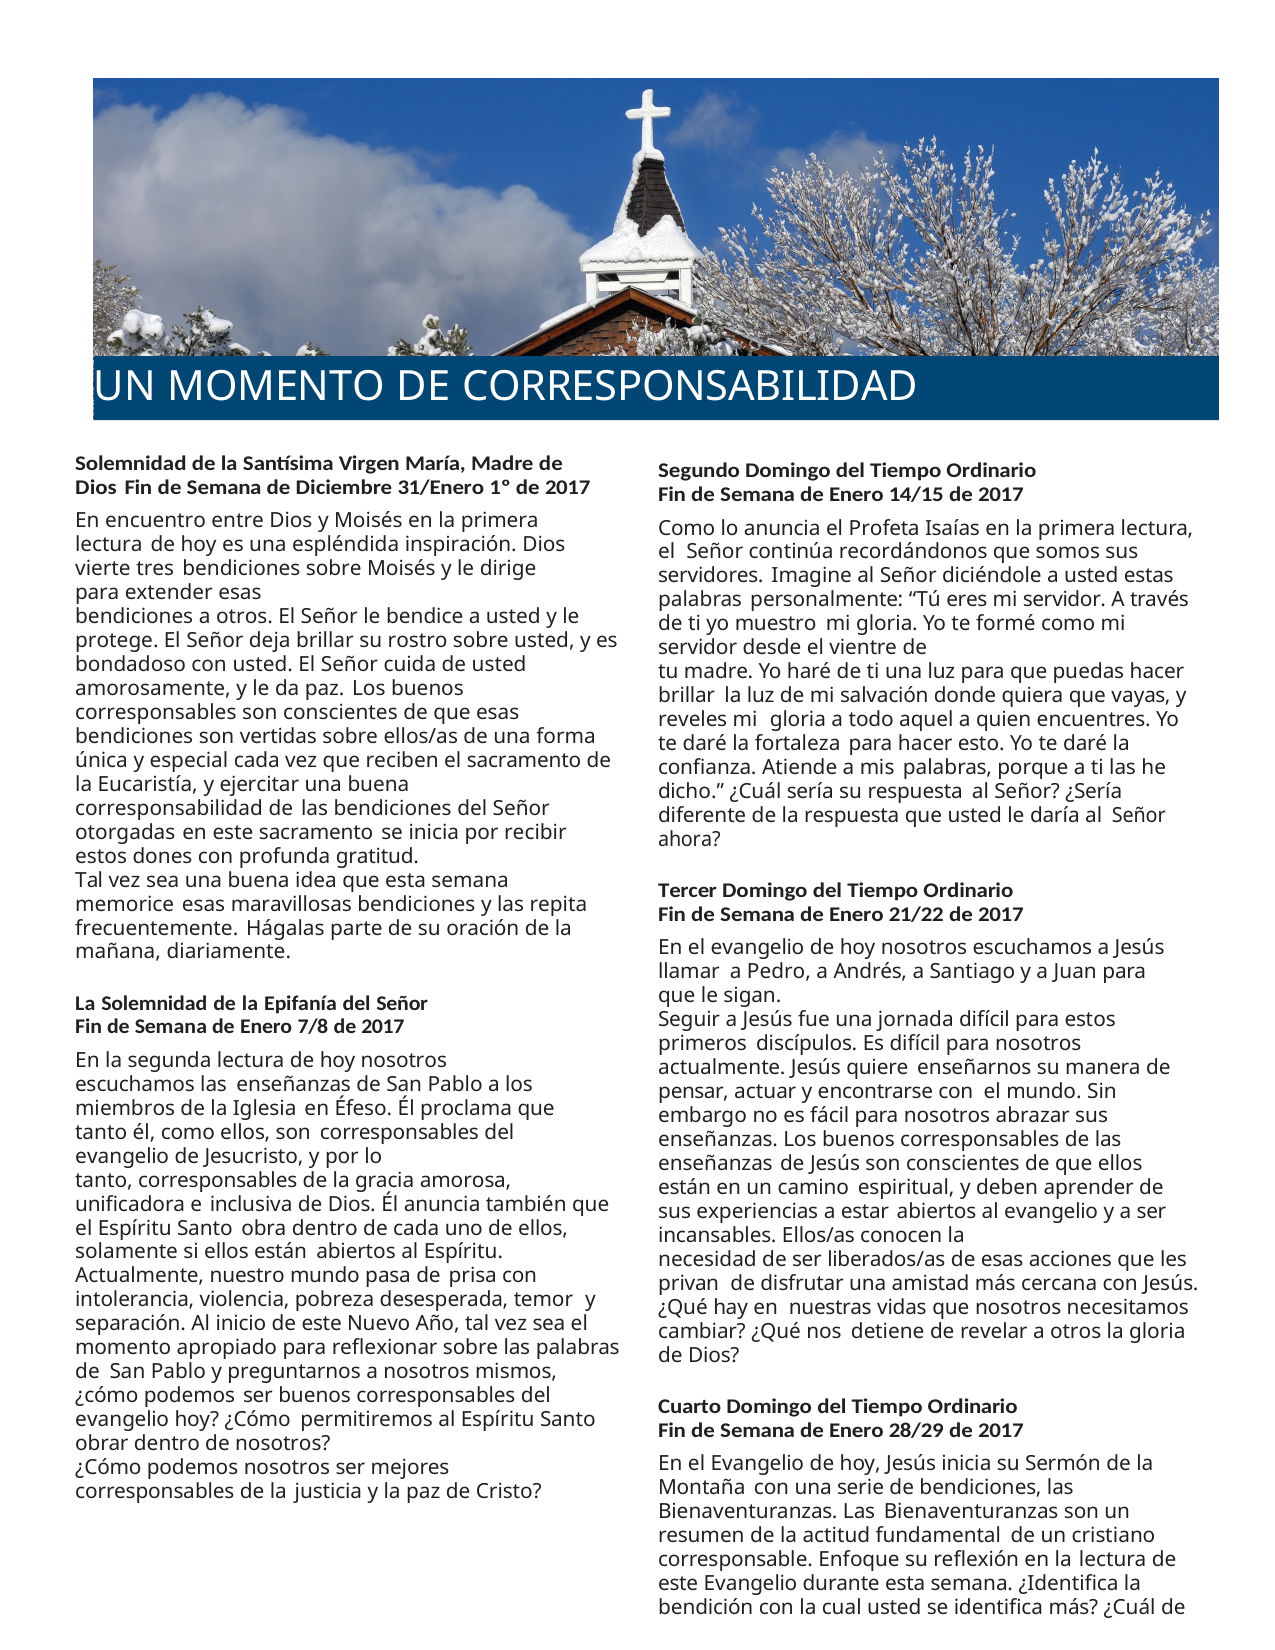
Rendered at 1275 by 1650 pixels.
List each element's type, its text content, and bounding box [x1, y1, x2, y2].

text bendiciones a otros. El Señor le bendice a usted y le protege. El Señor deja brillar su rostro sobre usted, y es bondadoso con usted. El Señor cuida de usted amorosamente, y le da paz. Los buenos corresponsables son conscientes de que esas bendiciones son vertidas sobre ellos/as de una forma única y especial cada vez que reciben el sacramento de [75, 604, 620, 772]
subtitle La Solemnidad de la Epifanía del Señor Fin de Semana de Enero 7/8 de 2017 [75, 991, 449, 1039]
subtitle Solemnidad de la Santísima Virgen María, Madre de Dios Fin de Semana de Diciembre 31/Enero 1º de 2017 [75, 451, 594, 499]
text tu madre. Yo haré de ti una luz para que puedas hacer brillar la luz de mi salvación donde quiera que vayas, y reveles mi gloria a todo aquel a quien encuentres. Yo te daré la fortaleza para hacer esto. Yo te daré la confianza. Atiende a mis palabras, porque a ti las he dicho.” ¿Cuál sería su respuesta al Señor? ¿Sería diferente de la respuesta que usted le daría al Señor ahora? [658, 659, 1195, 851]
text Como lo anuncia el Profeta Isaías en la primera lectura, el Señor continúa recordándonos que somos sus servidores. Imagine al Señor diciéndole a usted estas palabras personalmente: “Tú eres mi servidor. A través de ti yo muestro mi gloria. Yo te formé como mi servidor desde el vientre de [658, 516, 1204, 659]
text la Eucaristía, y ejercitar una buena corresponsabilidad de las bendiciones del Señor otorgadas en este sacramento se inicia por recibir estos dones con profunda gratitud. [75, 772, 594, 868]
text En encuentro entre Dios y Moisés en la primera lectura de hoy es una espléndida inspiración. Dios vierte tres bendiciones sobre Moisés y le dirige para extender esas [75, 508, 585, 604]
text ¿Cómo podemos nosotros ser mejores corresponsables de la justicia y la paz de Cristo? [75, 1455, 604, 1503]
subtitle Cuarto Domingo del Tiempo Ordinario Fin de Semana de Enero 28/29 de 2017 [658, 1394, 1037, 1442]
text Seguir a Jesús fue una jornada difícil para estos primeros discípulos. Es difícil para nosotros actualmente. Jesús quiere enseñarnos su manera de pensar, actuar y encontrarse con el mundo. Sin embargo no es fácil para nosotros abrazar sus enseñanzas. Los buenos corresponsables de las enseñanzas de Jesús son conscientes de que ellos están en un camino espiritual, y deben aprender de sus experiencias a estar abiertos al evangelio y a ser incansables. Ellos/as conocen la [658, 1007, 1187, 1247]
subtitle Tercer Domingo del Tiempo Ordinario Fin de Semana de Enero 21/22 de 2017 [658, 878, 1030, 926]
text tanto, corresponsables de la gracia amorosa, unificadora e inclusiva de Dios. Él anuncia también que el Espíritu Santo obra dentro de cada uno de ellos, solamente si ellos están abiertos al Espíritu. Actualmente, nuestro mundo pasa de prisa con intolerancia, violencia, pobreza desesperada, temor y separación. Al inicio de este Nuevo Año, tal vez sea el momento apropiado para reflexionar sobre las palabras de San Pablo y preguntarnos a nosotros mismos, ¿cómo podemos ser buenos corresponsables del evangelio hoy? ¿Cómo permitiremos al Espíritu Santo obrar dentro de nosotros? [75, 1168, 620, 1455]
text En la segunda lectura de hoy nosotros escuchamos las enseñanzas de San Pablo a los miembros de la Iglesia en Éfeso. Él proclama que tanto él, como ellos, son corresponsables del evangelio de Jesucristo, y por lo [75, 1048, 560, 1168]
picture [93, 78, 1219, 356]
subtitle Segundo Domingo del Tiempo Ordinario Fin de Semana de Enero 14/15 de 2017 [658, 458, 1037, 506]
text necesidad de ser liberados/as de esas acciones que les privan de disfrutar una amistad más cercana con Jesús. ¿Qué hay en nuestras vidas que nosotros necesitamos cambiar? ¿Qué nos detiene de revelar a otros la gloria de Dios? [658, 1247, 1204, 1367]
text En el evangelio de hoy nosotros escuchamos a Jesús llamar a Pedro, a Andrés, a Santiago y a Juan para que le sigan. [658, 936, 1179, 1007]
text Tal vez sea una buena idea que esta semana memorice esas maravillosas bendiciones y las repita frecuentemente. Hágalas parte de su oración de la mañana, diariamente. [75, 868, 604, 964]
